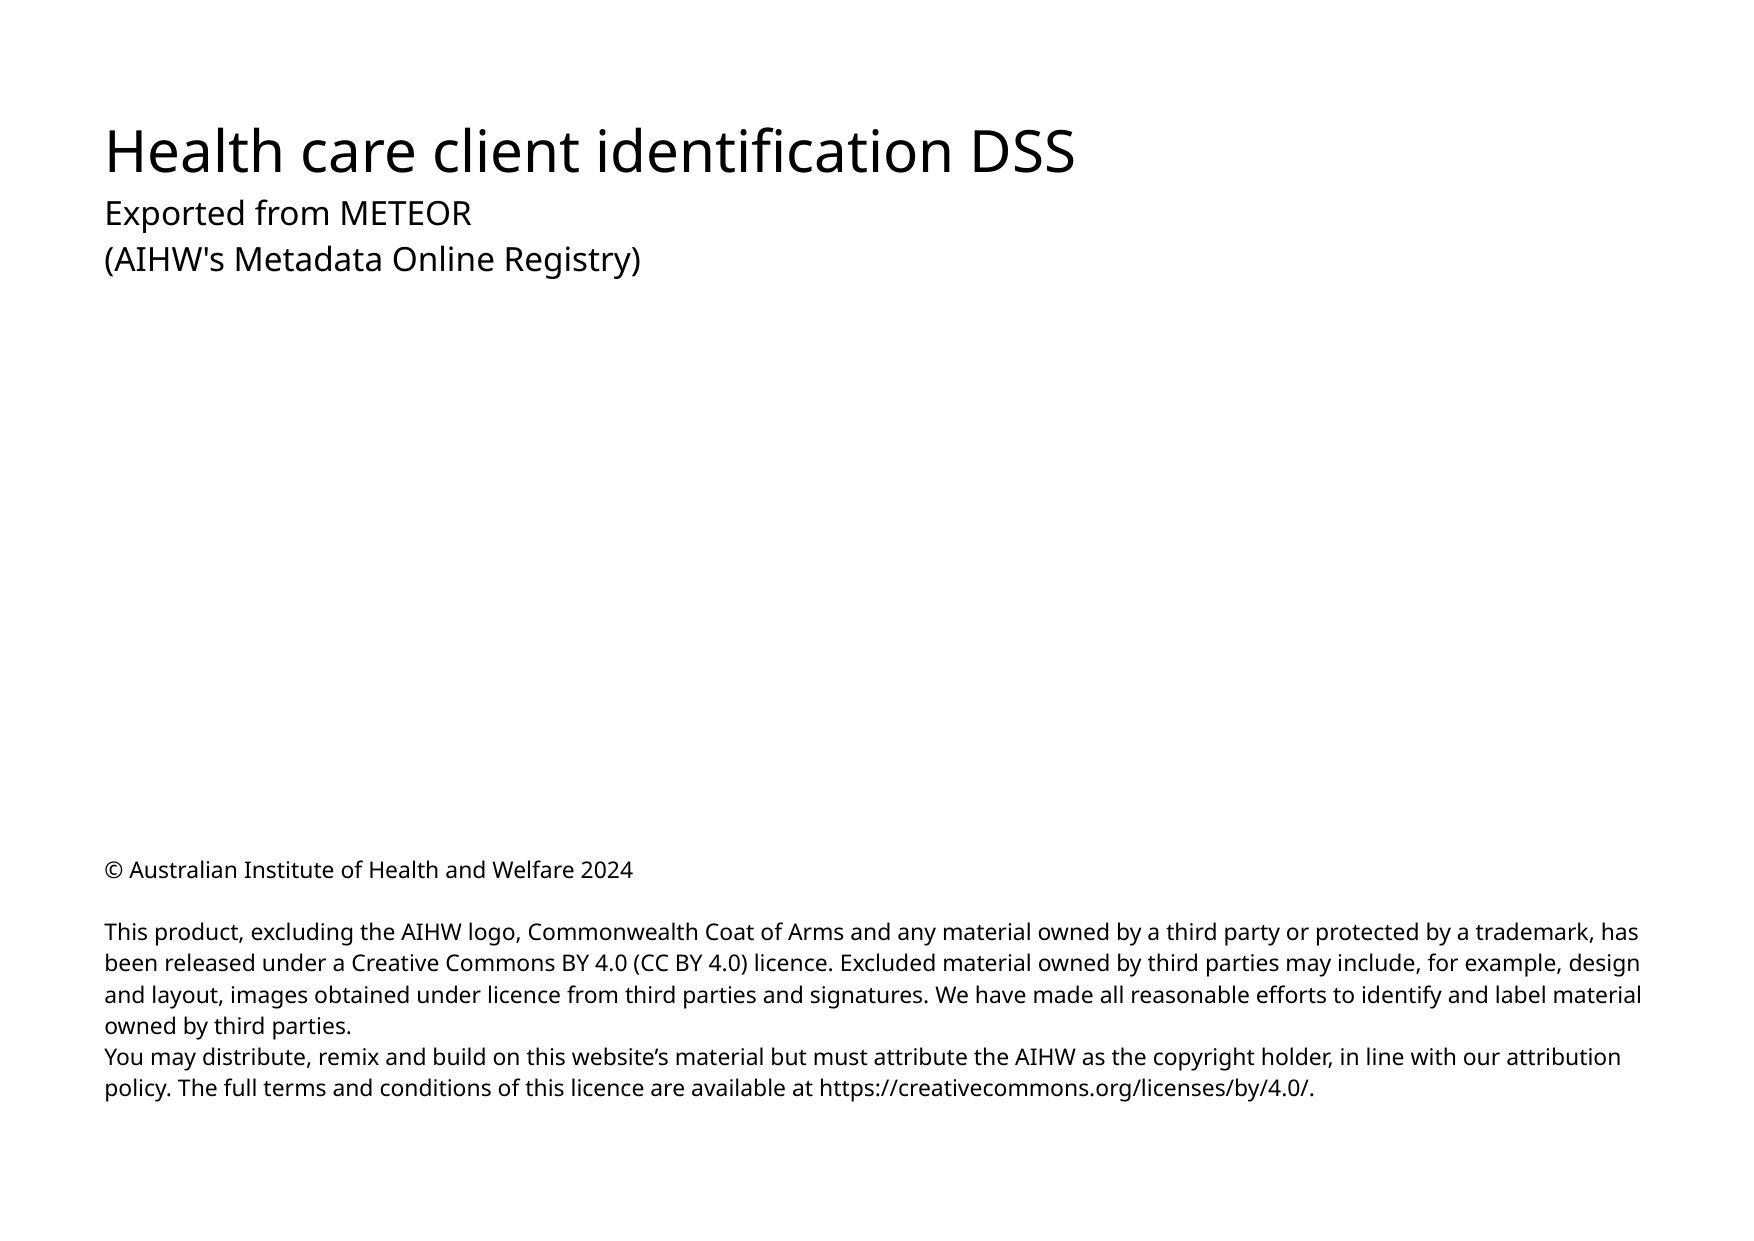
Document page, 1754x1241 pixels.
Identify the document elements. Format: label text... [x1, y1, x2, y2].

text You may distribute, remix and build on this website’s material but must attribute the AIHW as the copyright holder, in line with our attribution policy. The full terms and conditions of this licence are available at https://creativecommons.org/licenses/by/4.0/. [104, 1041, 1650, 1104]
subtitle (AIHW's Metadata Online Registry) [104, 235, 1650, 281]
title Health care client identification DSS [104, 110, 1650, 190]
text This product, excluding the AIHW logo, Commonwealth Coat of Arms and any material owned by a third party or protected by a trademark, has been released under a Creative Commons BY 4.0 (CC BY 4.0) licence. Excluded material owned by third parties may include, for example, design and layout, images obtained under licence from third parties and signatures. We have made all reasonable efforts to identify and label material owned by third parties. [104, 916, 1650, 1041]
text © Australian Institute of Health and Welfare 2024 [104, 854, 1650, 885]
subtitle Exported from METEOR [104, 190, 1650, 235]
